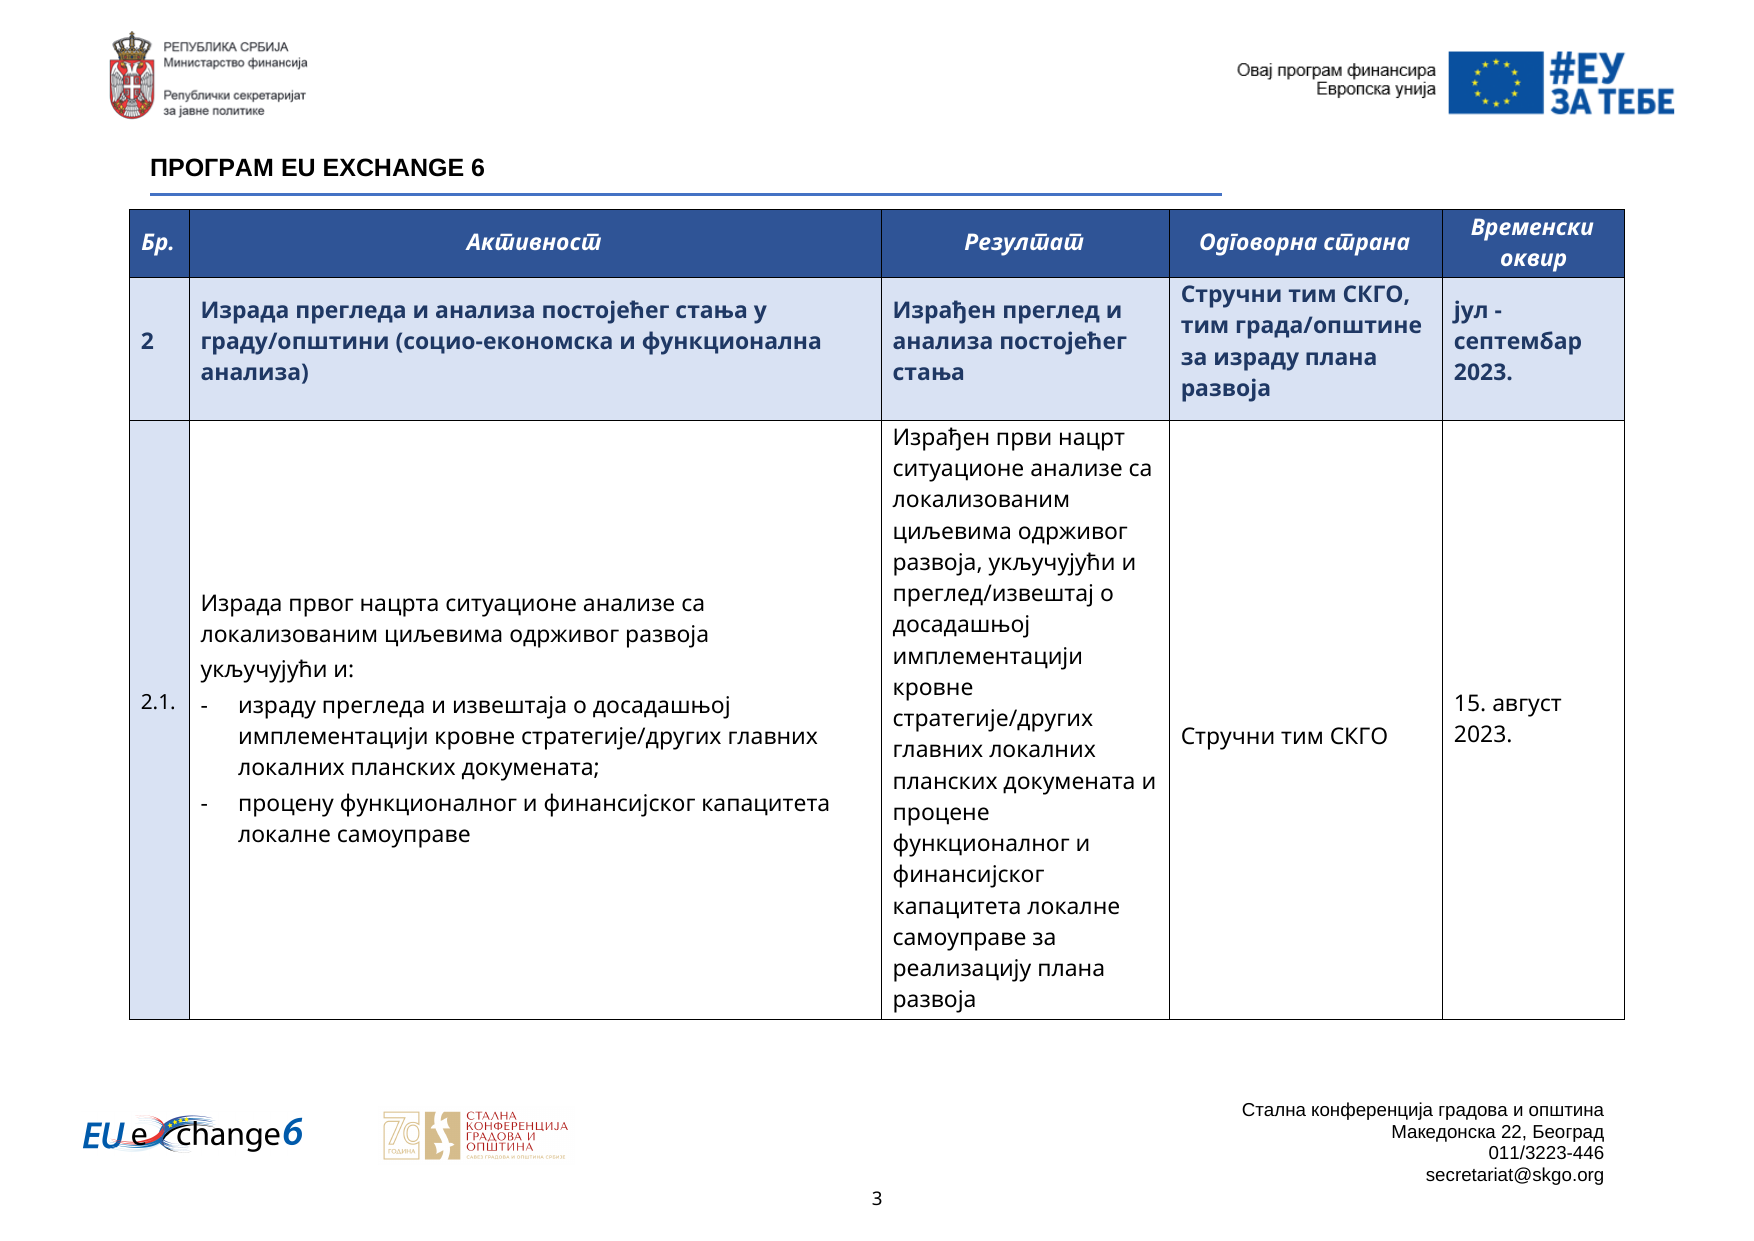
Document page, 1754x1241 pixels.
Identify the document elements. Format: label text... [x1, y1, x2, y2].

picture [103, 29, 312, 125]
table_cell 15. август 2023. [1443, 421, 1624, 1019]
table_cell Израда прегледа и анализа постојећег стања у граду/општини (социо-економска и функционална анализа) [190, 278, 881, 420]
table_cell Израда првог нацрта ситуационе анализе са локализованим циљевима одрживог развоја укључујући и: израду прегледа и извештаја о досадашњој имплементацији кровне стратегије/других главних локалних планских докумената; процену функционалног и финансијског капацитета локалне самоуправе [190, 421, 881, 1019]
table_cell јул - септембар 2023. [1443, 278, 1624, 420]
table_header Одговорна страна [1170, 210, 1442, 277]
picture [1228, 40, 1687, 119]
table_header Бр. [130, 210, 189, 277]
table_cell Стручни тим СКГО [1170, 421, 1442, 1019]
table_header Временски оквир [1443, 210, 1624, 277]
table_cell Израђен први нацрт ситуационе анализе са локализованим циљевима одрживог развоја, укључујући и преглед/извештај о досадашњој имплементацији кровне стратегије/других главних локалних планских докумената и процене функционалног и финансијског капацитета локалне самоуправе за реализацију плана развоја [882, 421, 1169, 1019]
table_cell 2.1. [130, 421, 189, 1019]
table_header Активност [190, 210, 881, 277]
picture [80, 1111, 305, 1156]
table_header Резултат [882, 210, 1169, 277]
picture [378, 1106, 575, 1165]
table_cell Израђен преглед и анализа постојећег стања [882, 278, 1169, 420]
table_cell 2 [130, 278, 189, 420]
table_cell Стручни тим СКГО, тим града/општине за израду плана развоја [1170, 278, 1442, 420]
